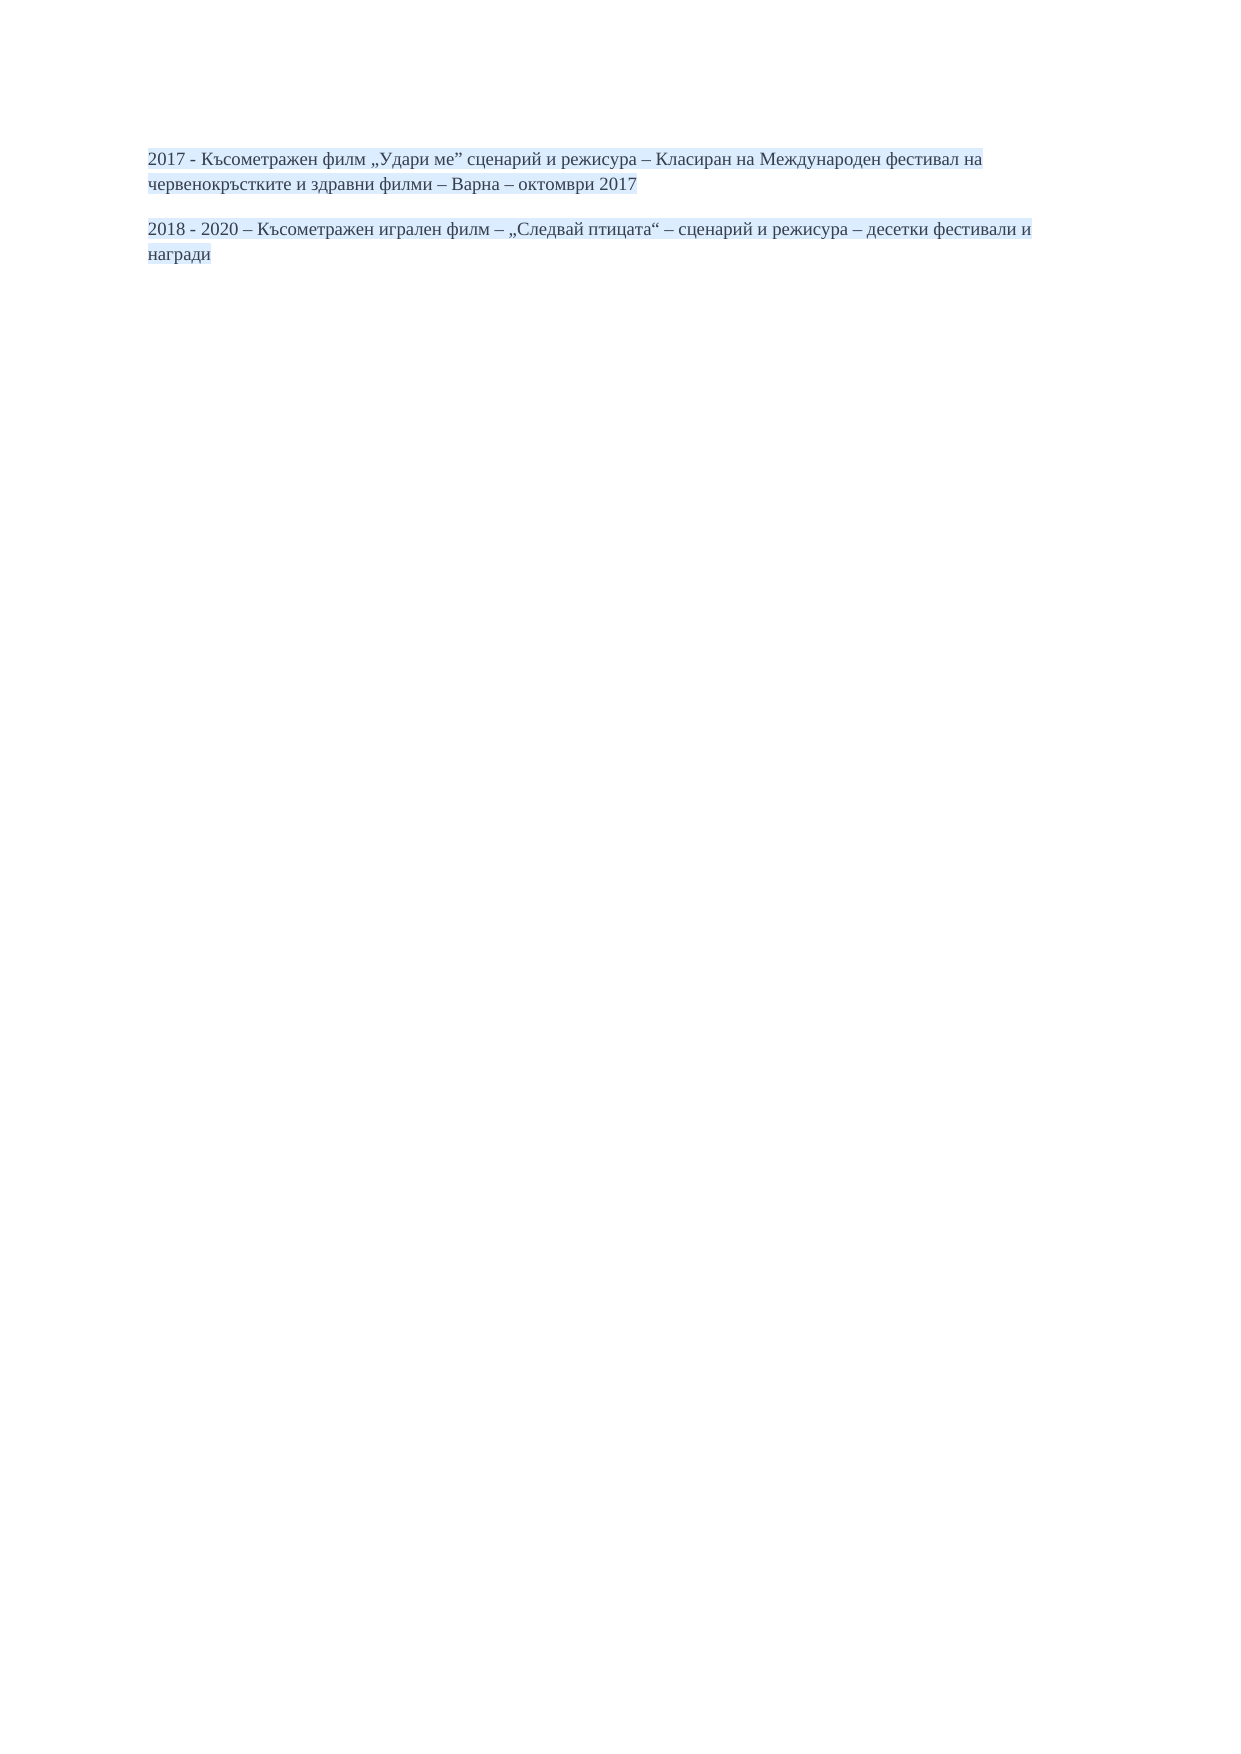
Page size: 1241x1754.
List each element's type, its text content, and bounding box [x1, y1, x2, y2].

text 2018 - 2020 – Късометражен игрален филм – „Следвай птицата“ – сценарий и режисура – десетки фестивали и награди [148, 218, 1093, 264]
text 2017 - Късометражен филм „Удари ме” сценарий и режисура – Класиран на Международен фестивал на червенокръстките и здравни филми – Варна – октомври 2017 [148, 148, 1093, 194]
